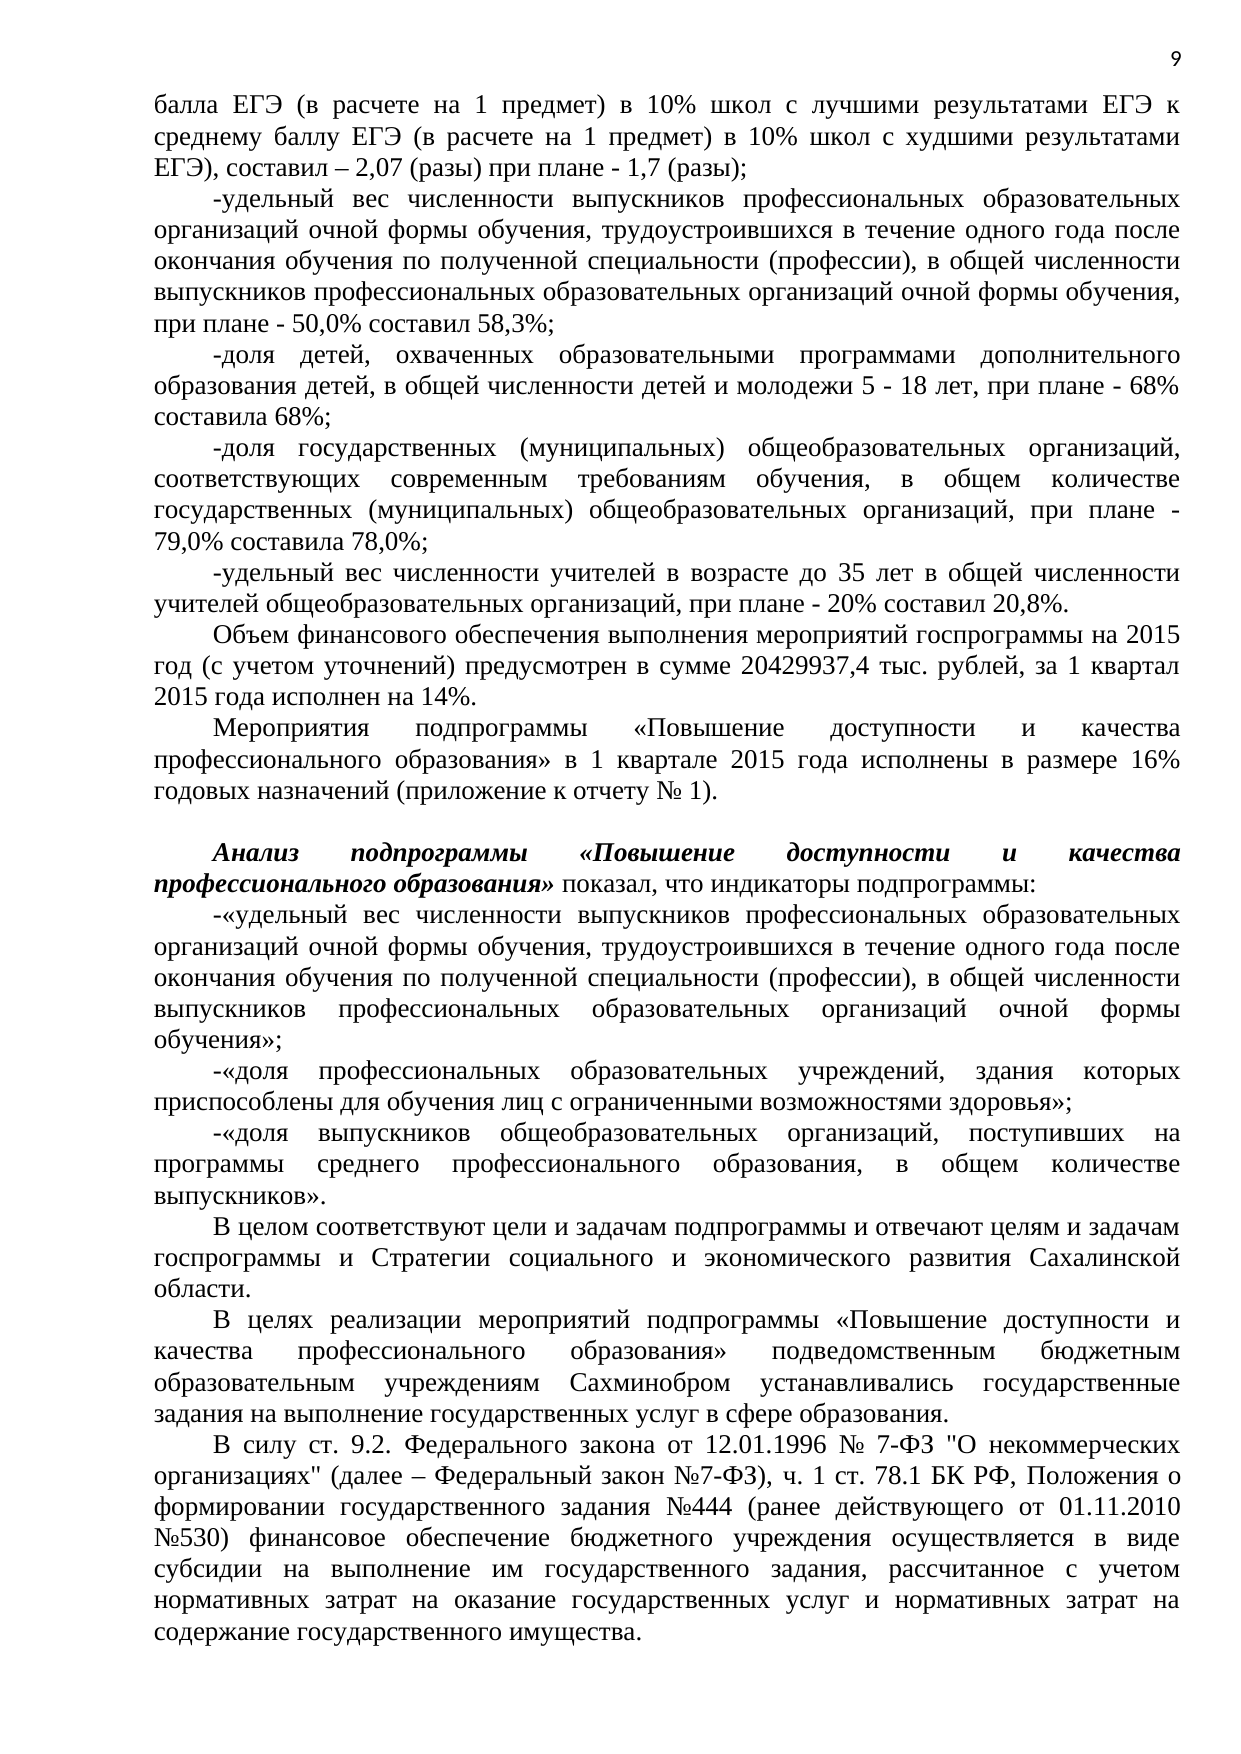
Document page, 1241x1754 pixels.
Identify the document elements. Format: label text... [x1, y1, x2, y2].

text -удельный вес численности учителей в возрасте до 35 лет в общей численности учителей общеобразовательных организаций, при плане - 20% составил 20,8%. [153, 556, 1181, 618]
text Мероприятия подпрограммы «Повышение доступности и качества профессионального образования» в 1 квартале 2015 года исполнены в размере 16% годовых назначений (приложение к отчету № 1). [153, 712, 1181, 805]
text -«доля выпускников общеобразовательных организаций, поступивших на программы среднего профессионального образования, в общем количестве выпускников». [153, 1116, 1181, 1210]
text -«удельный вес численности выпускников профессиональных образовательных организаций очной формы обучения, трудоустроившихся в течение одного года после окончания обучения по полученной специальности (профессии), в общей численности выпускников профессиональных образовательных организаций очной формы обучения»; [153, 898, 1181, 1054]
text -доля государственных (муниципальных) общеобразовательных организаций, соответствующих современным требованиям обучения, в общем количестве государственных (муниципальных) общеобразовательных организаций, при плане - 79,0% составила 78,0%; [153, 431, 1181, 556]
text -«доля профессиональных образовательных учреждений, здания которых приспособлены для обучения лиц с ограниченными возможностями здоровья»; [153, 1054, 1181, 1116]
text В целом соответствуют цели и задачам подпрограммы и отвечают целям и задачам госпрограммы и Стратегии социального и экономического развития Сахалинской области. [153, 1210, 1181, 1303]
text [153, 89, 1181, 182]
text Анализ подпрограммы «Повышение доступности и качества профессионального образования» показал, что индикаторы подпрограммы: [153, 836, 1181, 898]
text -доля детей, охваченных образовательными программами дополнительного образования детей, в общей численности детей и молодежи 5 - 18 лет, при плане - 68% составила 68%; [153, 338, 1181, 431]
text В целях реализации мероприятий подпрограммы «Повышение доступности и качества профессионального образования» подведомственным бюджетным образовательным учреждениям Сахминобром устанавливались государственные задания на выполнение государственных услуг в сфере образования. [153, 1303, 1181, 1428]
text -удельный вес численности выпускников профессиональных образовательных организаций очной формы обучения, трудоустроившихся в течение одного года после окончания обучения по полученной специальности (профессии), в общей численности выпускников профессиональных образовательных организаций очной формы обучения, при плане - 50,0% составил 58,3%; [153, 182, 1181, 338]
text В силу ст. 9.2. Федерального закона от 12.01.1996 № 7-ФЗ "О некоммерческих организациях" (далее – Федеральный закон №7-ФЗ), ч. 1 ст. 78.1 БК РФ, Положения о формировании государственного задания №444 (ранее действующего от 01.11.2010 №530) финансовое обеспечение бюджетного учреждения осуществляется в виде субсидии на выполнение им государственного задания, рассчитанное с учетом нормативных затрат на оказание государственных услуг и нормативных затрат на содержание государственного имущества. [153, 1428, 1181, 1646]
text Объем финансового обеспечения выполнения мероприятий госпрограммы на 2015 год (с учетом уточнений) предусмотрен в сумме 20429937,4 тыс. рублей, за 1 квартал 2015 года исполнен на 14%. [153, 618, 1181, 712]
